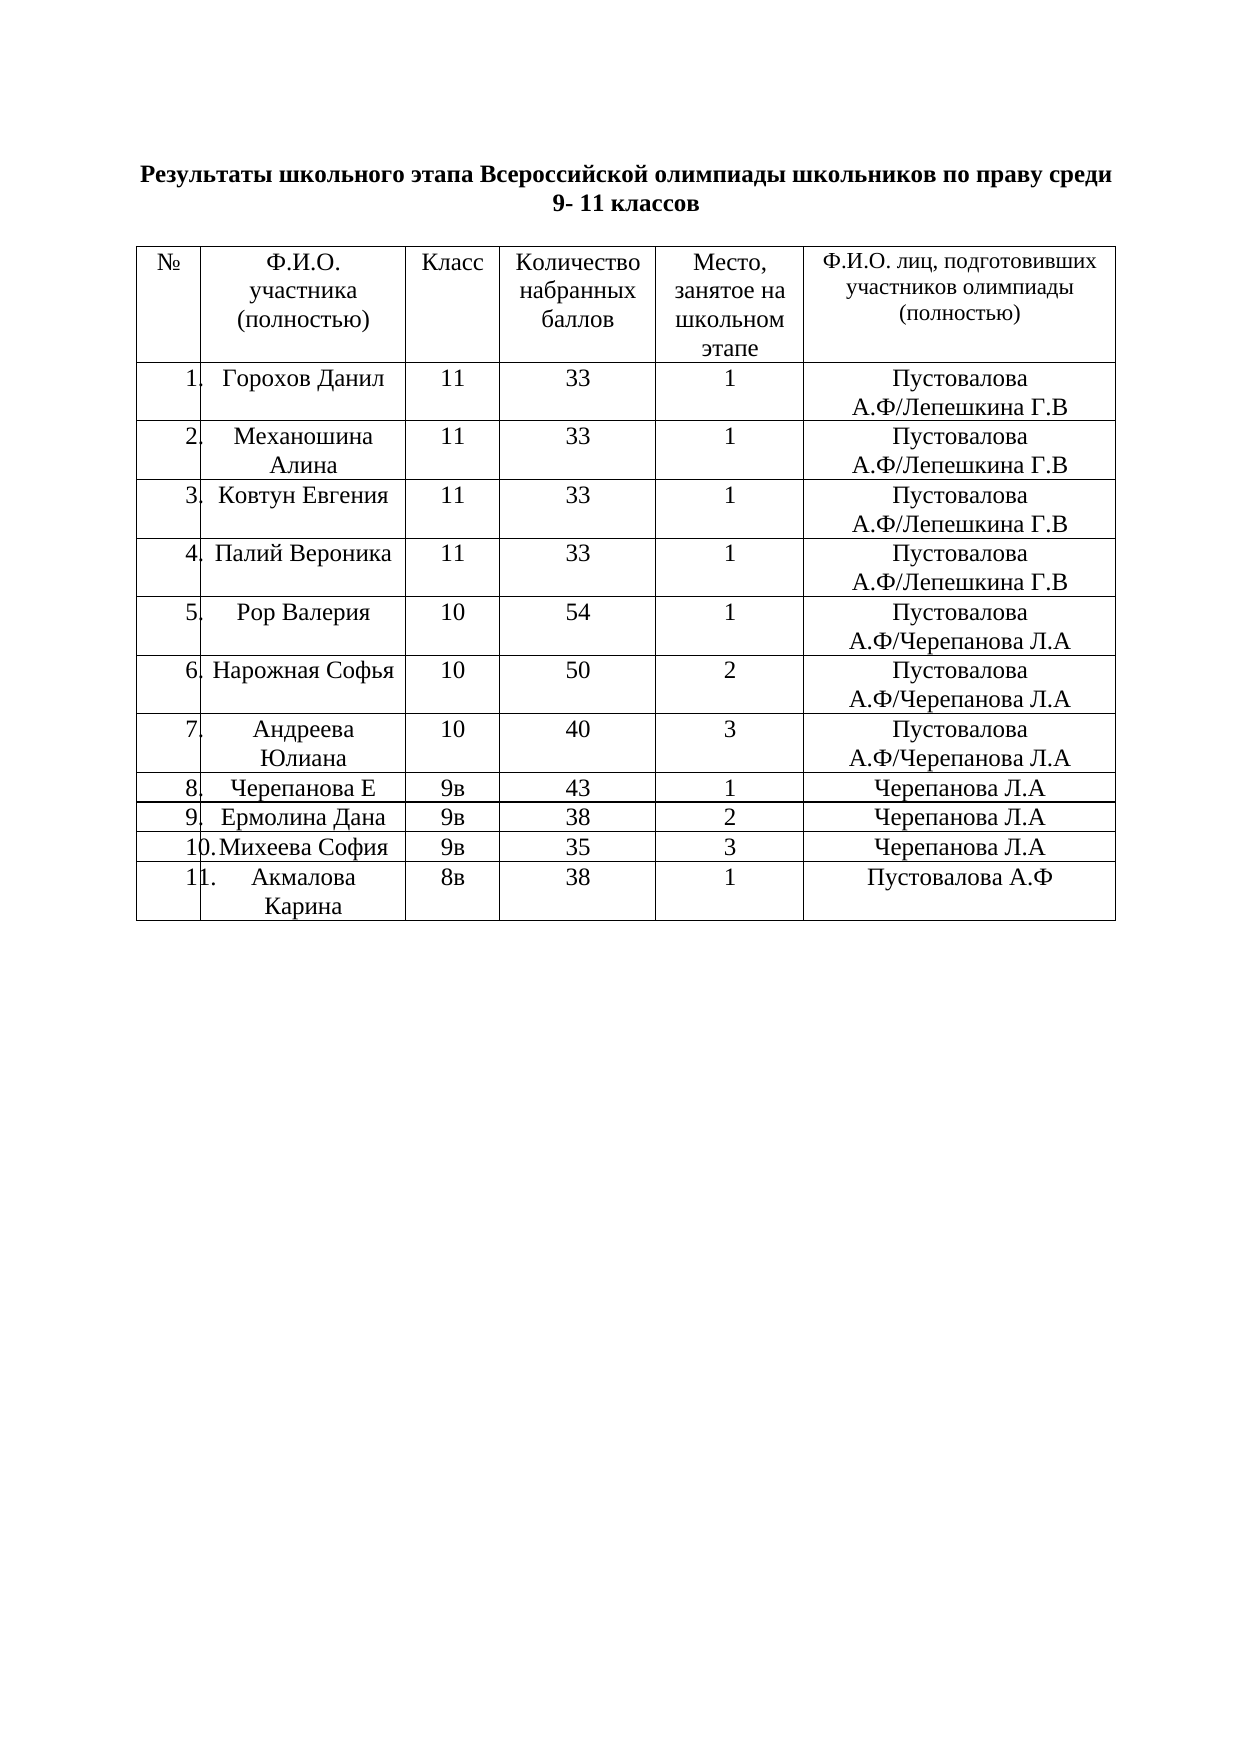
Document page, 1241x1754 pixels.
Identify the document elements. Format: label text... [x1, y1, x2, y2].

table_cell Андреева Юлиана [201, 714, 405, 772]
table_cell [137, 862, 200, 919]
table_cell Пустовалова А.Ф/Лепешкина Г.В [804, 539, 1115, 596]
table_cell Пустовалова А.Ф/Лепешкина Г.В [804, 421, 1115, 479]
table_cell Ермолина Дана [201, 803, 405, 831]
table_cell 1 [656, 862, 803, 919]
table_cell 11 [406, 421, 499, 479]
table_cell 1 [656, 363, 803, 420]
table_cell 11 [406, 539, 499, 596]
table_cell 8в [406, 862, 499, 919]
table_cell 54 [500, 597, 655, 654]
table_cell 1 [656, 421, 803, 479]
table_cell Нарожная Софья [201, 656, 405, 713]
table_cell 50 [500, 656, 655, 713]
table_cell 2 [656, 803, 803, 831]
table_cell 9в [406, 832, 499, 861]
table_cell Ковтун Евгения [201, 480, 405, 537]
table_cell Палий Вероника [201, 539, 405, 596]
table_header Класс [406, 247, 499, 362]
table_cell [137, 539, 200, 596]
table_cell 11 [406, 480, 499, 537]
table_header Количество набранных баллов [500, 247, 655, 362]
table_cell Механошина Алина [201, 421, 405, 479]
table_cell 35 [500, 832, 655, 861]
table_cell 3 [656, 832, 803, 861]
table_header № [137, 247, 200, 362]
table_cell 9в [406, 773, 499, 801]
table_cell Пустовалова А.Ф/Лепешкина Г.В [804, 480, 1115, 537]
table_cell Черепанова Е [201, 773, 405, 801]
table_cell [137, 773, 200, 801]
table_cell [137, 421, 200, 479]
table_cell 3 [656, 714, 803, 772]
table_cell 11 [406, 363, 499, 420]
table_cell [137, 363, 200, 420]
table_cell [137, 597, 200, 654]
table_cell 33 [500, 421, 655, 479]
table_cell 43 [500, 773, 655, 801]
table_cell 1 [656, 539, 803, 596]
table_cell Акмалова Карина [201, 862, 405, 919]
table_cell Пустовалова А.Ф/Лепешкина Г.В [804, 363, 1115, 420]
table_cell 33 [500, 539, 655, 596]
table_header Ф.И.О. участника (полностью) [201, 247, 405, 362]
table_cell [137, 480, 200, 537]
table_cell Пустовалова А.Ф/Черепанова Л.А [804, 597, 1115, 654]
table_cell 38 [500, 803, 655, 831]
table_cell Черепанова Л.А [804, 832, 1115, 861]
text Результаты школьного этапа Всероссийской олимпиады школьников по праву среди 9- 11 классов [136, 159, 1116, 217]
table_cell 33 [500, 363, 655, 420]
table_cell Рор Валерия [201, 597, 405, 654]
table_cell 1 [656, 773, 803, 801]
table_header Ф.И.О. лиц, подготовивших участников олимпиады (полностью) [804, 247, 1115, 362]
table_cell 2 [656, 656, 803, 713]
table_cell Черепанова Л.А [804, 803, 1115, 831]
table_cell 10 [406, 656, 499, 713]
table_cell 10 [406, 714, 499, 772]
table_header Место, занятое на школьном этапе [656, 247, 803, 362]
table_cell Черепанова Л.А [804, 773, 1115, 801]
table_cell Горохов Данил [201, 363, 405, 420]
table_cell 1 [656, 480, 803, 537]
table_cell 1 [656, 597, 803, 654]
table_cell [137, 714, 200, 772]
table_cell 9в [406, 803, 499, 831]
table_cell Михеева София [201, 832, 405, 861]
table_cell [137, 832, 200, 861]
table_cell Пустовалова А.Ф/Черепанова Л.А [804, 714, 1115, 772]
table_cell 40 [500, 714, 655, 772]
table_cell 10 [406, 597, 499, 654]
table_cell 33 [500, 480, 655, 537]
table_cell 38 [500, 862, 655, 919]
table_cell [137, 803, 200, 831]
table_cell Пустовалова А.Ф [804, 862, 1115, 919]
table_cell Пустовалова А.Ф/Черепанова Л.А [804, 656, 1115, 713]
table_cell [137, 656, 200, 713]
